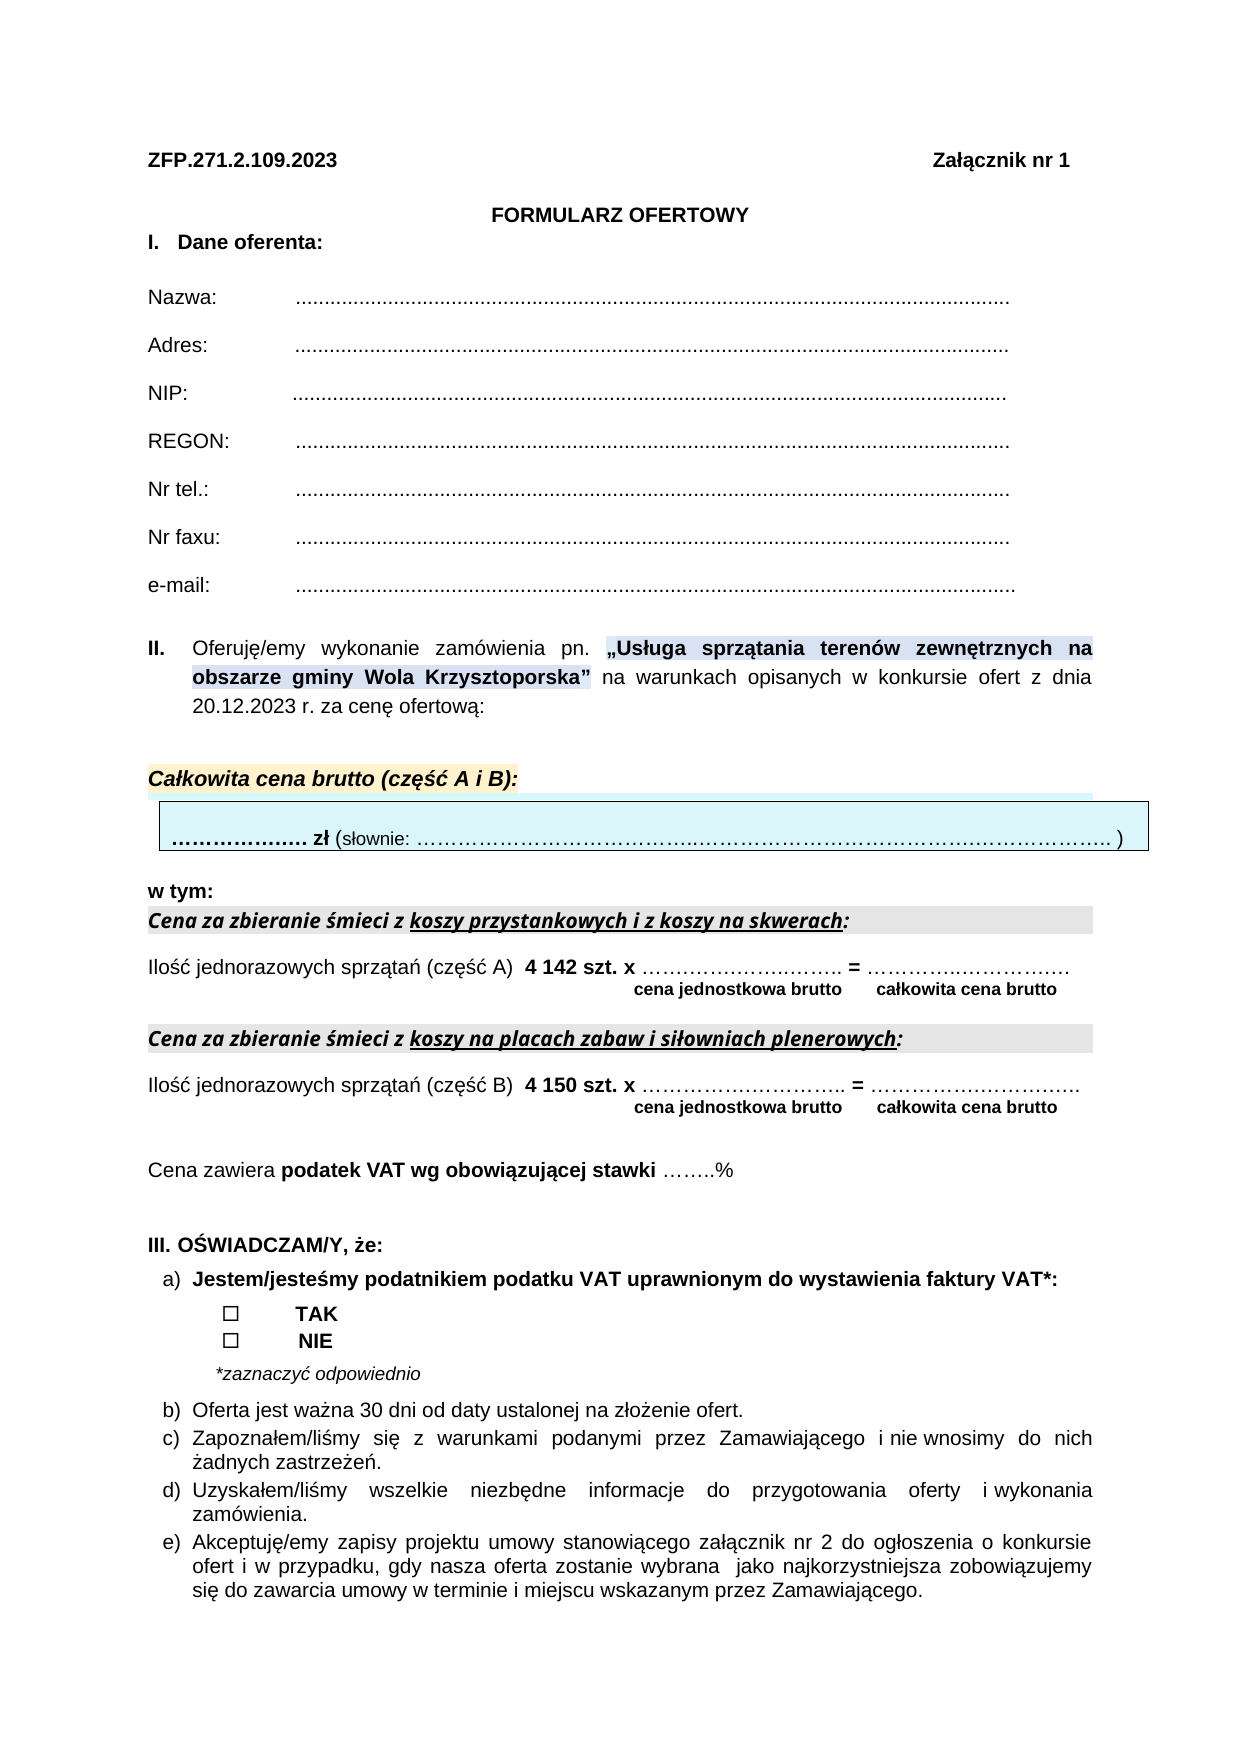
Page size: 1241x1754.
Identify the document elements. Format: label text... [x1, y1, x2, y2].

list OŚWIADCZAM/Y, że: [148, 1234, 1093, 1257]
text REGON: ............................................................................................................................ [148, 429, 1093, 453]
text Cena zawiera podatek VAT wg obowiązującej stawki ……..% [148, 1151, 1093, 1184]
text Adres: ............................................................................................................................ [148, 333, 1093, 357]
list Oferta jest ważna 30 dni od daty ustalonej na złożenie ofert. [162, 1398, 1093, 1422]
text w tym: [148, 878, 1093, 902]
list Zapoznałem/liśmy się z warunkami podanymi przez Zamawiającego i nie wnosimy do nich żadnych zastrzeżeń. [162, 1426, 1093, 1474]
text Nr faxu: ............................................................................................................................ [148, 525, 1093, 549]
text ZFP.271.2.109.2023 Załącznik nr 1 [148, 148, 1093, 172]
text cena jednostkowa brutto całkowita cena brutto [148, 1097, 1093, 1118]
text NIP: ............................................................................................................................ [148, 381, 1093, 405]
list Dane oferenta: [148, 230, 1093, 254]
text TAK [148, 1303, 1093, 1326]
table_header …………….…. zł (słownie: …………………………………..………………………………….……………….. ) [160, 802, 1148, 850]
text FORMULARZ OFERTOWY [148, 203, 1093, 227]
text Cena za zbieranie śmieci z koszy przystankowych i z koszy na skwerach: [148, 906, 1093, 934]
text Nazwa: ............................................................................................................................ [148, 285, 1093, 309]
text NIE [148, 1330, 1093, 1353]
text Nr tel.: ............................................................................................................................ [148, 477, 1093, 501]
text *zaznaczyć odpowiednio [148, 1362, 1093, 1384]
list Uzyskałem/liśmy wszelkie niezbędne informacje do przygotowania oferty i wykonania zamówienia. [162, 1478, 1093, 1526]
list Akceptuję/emy zapisy projektu umowy stanowiącego załącznik nr 2 do ogłoszenia o konkursie ofert i w przypadku, gdy nasza oferta zostanie wybrana jako najkorzystniejsza zobowiązujemy się do zawarcia umowy w terminie i miejscu wskazanym przez Zamawiającego. [162, 1530, 1093, 1602]
list Jestem/jesteśmy podatnikiem podatku VAT uprawnionym do wystawienia faktury VAT*: [162, 1263, 1093, 1292]
text Ilość jednorazowych sprzątań (część A) 4 142 szt. x …….…….……..…….. = …………..………….… [148, 958, 1093, 979]
list Oferuję/emy wykonanie zamówienia pn. „Usługa sprzątania terenów zewnętrznych na obszarze gminy Wola Krzysztoporska” na warunkach opisanych w konkursie ofert z dnia 20.12.2023 r. za cenę ofertową: [148, 632, 1093, 720]
text Ilość jednorazowych sprzątań (część B) 4 150 szt. x …………….………….. = …………….……….….. [148, 1076, 1093, 1097]
text Całkowita cena brutto (część A i B): [148, 763, 1093, 793]
text cena jednostkowa brutto całkowita cena brutto [148, 979, 1093, 999]
text e-mail: ............................................................................................................................. [148, 573, 1093, 597]
text Cena za zbieranie śmieci z koszy na placach zabaw i siłowniach plenerowych: [148, 1024, 1093, 1053]
